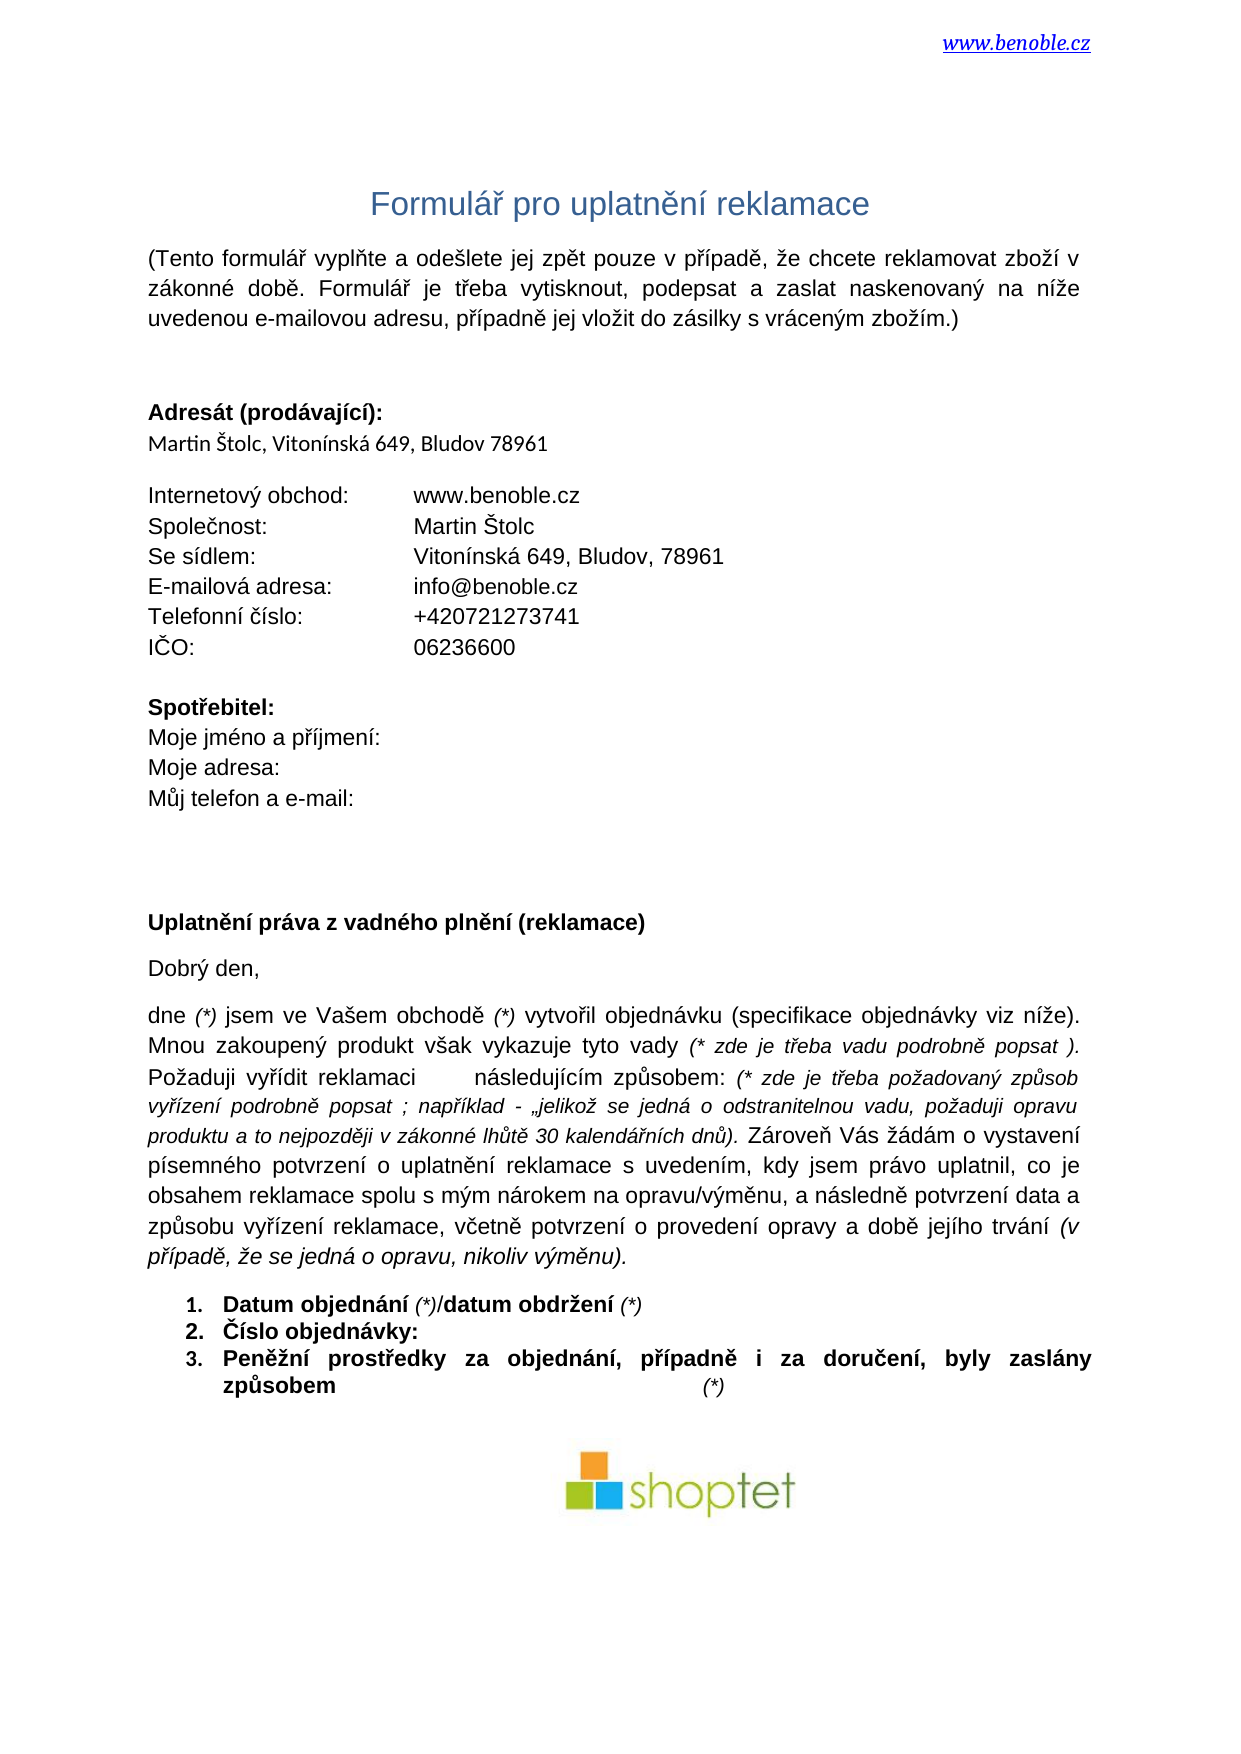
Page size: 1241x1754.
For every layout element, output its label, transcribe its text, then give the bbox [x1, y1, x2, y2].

text IČO: 06236600 [148, 633, 1081, 660]
text Moje adresa: [148, 754, 1081, 781]
text (Tento formulář vyplňte a odešlete jej zpět pouze v případě, že chcete reklamovat zboží v zákonné době. Formulář je třeba vytisknout, podepsat a zaslat naskenovaný na níže uvedenou e-mailovou adresu, případně jej vložit do zásilky s vráceným zbožím.) [148, 245, 1081, 332]
list Číslo objednávky: [185, 1318, 1093, 1344]
picture [550, 1438, 809, 1526]
text Martin Štolc, Vitonínská 649, Bludov 78961 [148, 429, 1093, 457]
text Spotřebitel: [148, 694, 1081, 720]
text E-mailová adresa: info@benoble.cz [148, 573, 1081, 599]
text Se sídlem: Vitonínská 649, Bludov, 78961 [148, 543, 1081, 569]
text Dobrý den, [148, 955, 1081, 982]
list Datum objednání (*)/datum obdržení (*) [185, 1290, 1093, 1318]
text Uplatnění práva z vadného plnění (reklamace) [148, 908, 1081, 935]
text dne (*) jsem ve Vašem obchodě (*) vytvořil objednávku (specifikace objednávky viz níže). Mnou zakoupený produkt však vykazuje tyto vady (* zde je třeba vadu podrobně popsat ). Požaduji vyřídit reklamaci následujícím způsobem: (* zde je třeba požadovaný způsob vyřízení podrobně popsat ; například - „jelikož se jedná o odstranitelnou vadu, požaduji opravu produktu a to nejpozději v zákonné lhůtě 30 kalendářních dnů). Zároveň Vás žádám o vystavení písemného potvrzení o uplatnění reklamace s uvedením, kdy jsem právo uplatnil, co je obsahem reklamace spolu s mým nárokem na opravu/výměnu, a následně potvrzení data a způsobu vyřízení reklamace, včetně potvrzení o provedení opravy a době jejího trvání (v případě, že se jedná o opravu, nikoliv výměnu). [148, 1002, 1081, 1269]
text Moje jméno a příjmení: [148, 724, 1081, 750]
text Adresát (prodávající): [148, 399, 1081, 426]
text Telefonní číslo: +420721273741 [148, 603, 1081, 629]
text Společnost: Martin Štolc [148, 513, 1081, 539]
subtitle Formulář pro uplatnění reklamace [148, 184, 1093, 223]
text Můj telefon a e-mail: [148, 784, 1081, 811]
text Internetový obchod: www.benoble.cz [148, 482, 1081, 509]
